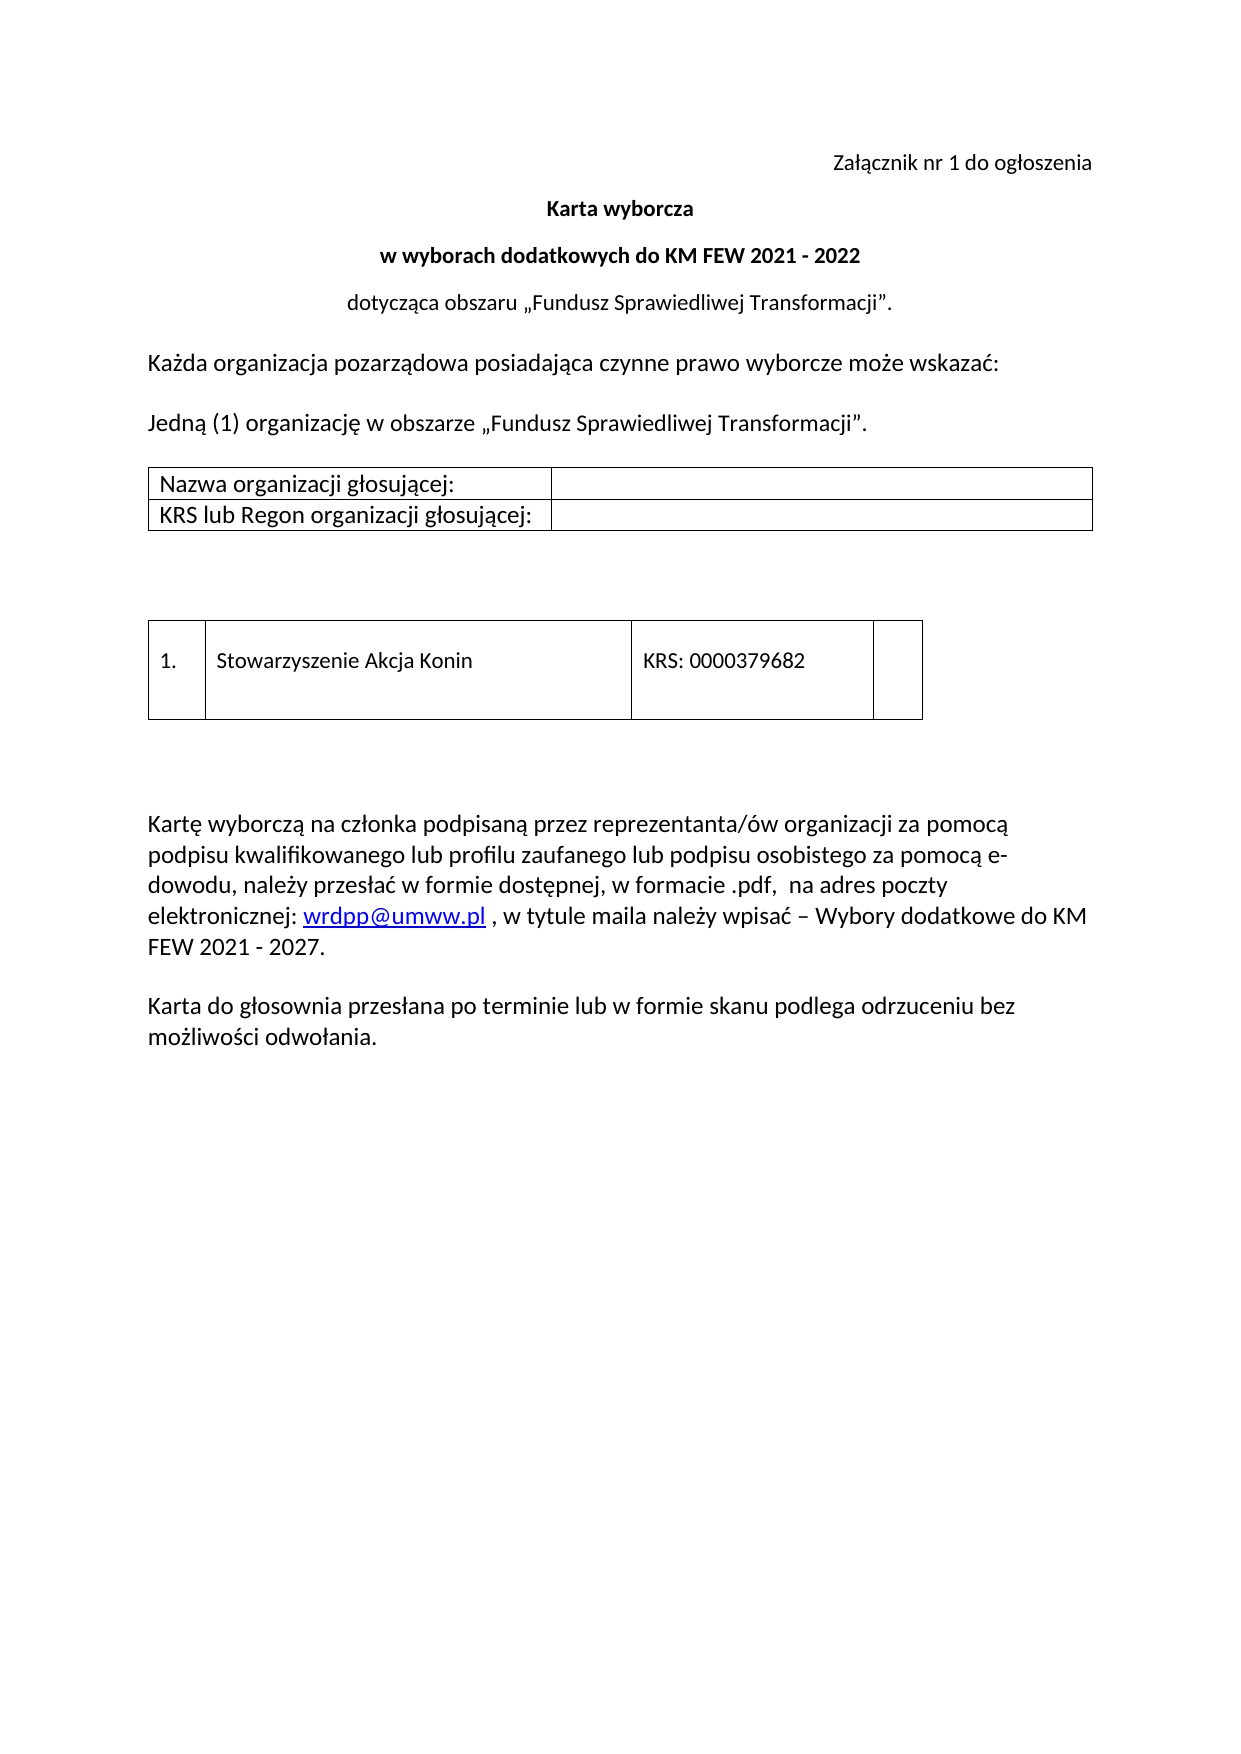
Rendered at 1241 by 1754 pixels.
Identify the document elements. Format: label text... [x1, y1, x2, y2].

text Kartę wyborczą na członka podpisaną przez reprezentanta/ów organizacji za pomocą podpisu kwalifikowanego lub profilu zaufanego lub podpisu osobistego za pomocą e-dowodu, należy przesłać w formie dostępnej, w formacie .pdf, na adres poczty elektronicznej: wrdpp@umww.pl , w tytule maila należy wpisać – Wybory dodatkowe do KM FEW 2021 - 2027. [148, 809, 1093, 961]
text dotycząca obszaru „Fundusz Sprawiedliwej Transformacji”. [148, 288, 1093, 316]
table_cell [552, 500, 1092, 530]
table_header KRS: 0000379682 [632, 621, 873, 719]
table_header [149, 621, 205, 719]
text Każda organizacja pozarządowa posiadająca czynne prawo wyborcze może wskazać: [148, 348, 1093, 378]
text Karta do głosownia przesłana po terminie lub w formie skanu podlega odrzuceniu bez możliwości odwołania. [148, 990, 1093, 1051]
text Załącznik nr 1 do ogłoszenia [148, 148, 1093, 176]
table_header [552, 468, 1092, 498]
table_header Stowarzyszenie Akcja Konin [206, 621, 631, 719]
table_header [874, 621, 922, 719]
table_cell KRS lub Regon organizacji głosującej: [149, 500, 551, 530]
text Jedną (1) organizację w obszarze „Fundusz Sprawiedliwej Transformacji”. [148, 407, 1093, 438]
text w wyborach dodatkowych do KM FEW 2021 - 2022 [148, 241, 1093, 269]
text Karta wyborcza [148, 194, 1093, 222]
table_header Nazwa organizacji głosującej: [149, 468, 551, 498]
